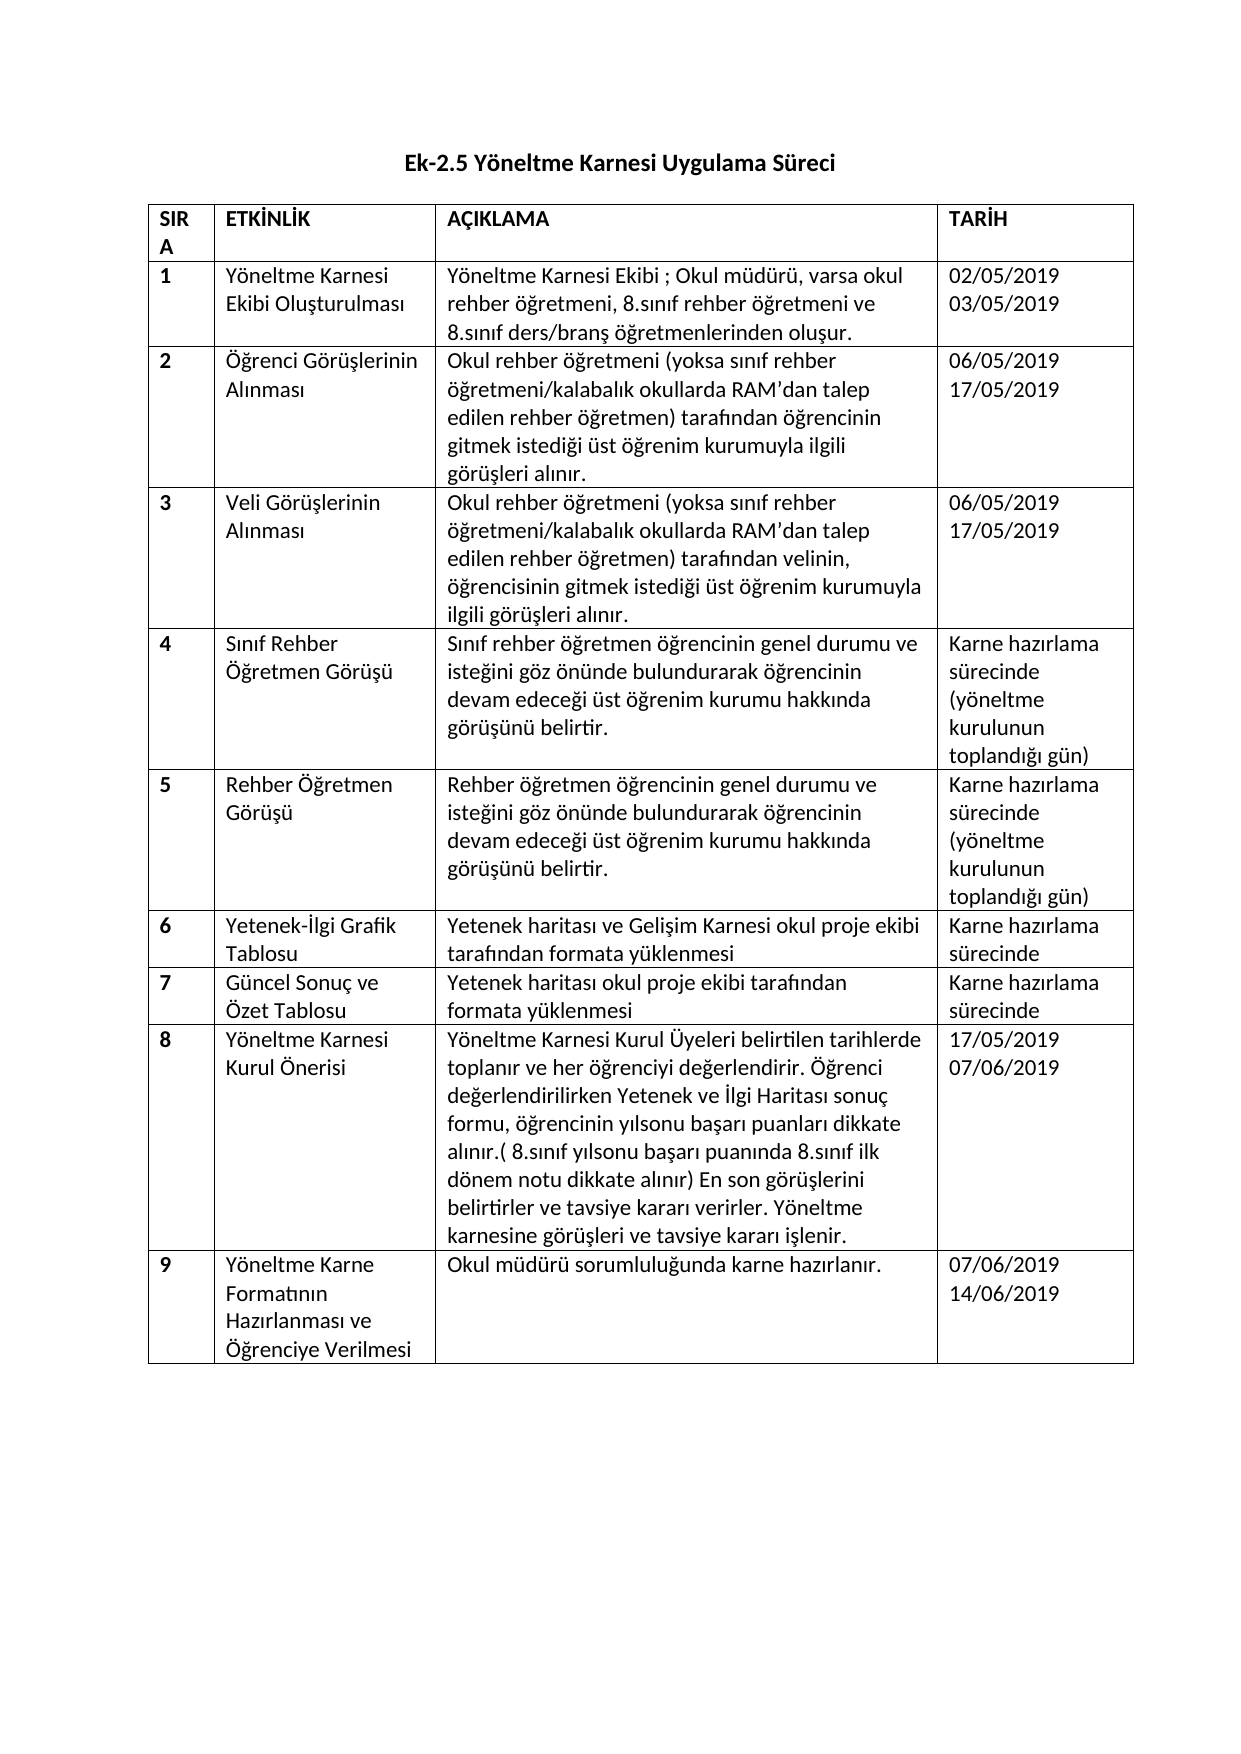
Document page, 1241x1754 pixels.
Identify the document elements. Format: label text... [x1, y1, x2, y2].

table_cell Öğrenci Görüşlerinin Alınması [215, 347, 435, 487]
table_cell Veli Görüşlerinin Alınması [215, 488, 435, 628]
table_cell Yöneltme Karne Formatının Hazırlanması ve Öğrenciye Verilmesi [215, 1251, 435, 1363]
table_cell 7 [149, 968, 214, 1024]
table_cell Sınıf Rehber Öğretmen Görüşü [215, 629, 435, 769]
table_cell 6 [149, 911, 214, 967]
table_cell Karne hazırlama sürecinde (yöneltme kurulunun toplandığı gün) [938, 770, 1133, 910]
table_cell Yetenek haritası ve Gelişim Karnesi okul proje ekibi tarafından formata yüklenmesi [436, 911, 937, 967]
table_cell Rehber öğretmen öğrencinin genel durumu ve isteğini göz önünde bulundurarak öğrencinin devam edeceği üst öğrenim kurumu hakkında görüşünü belirtir. [436, 770, 937, 910]
table_cell 1 [149, 262, 214, 346]
table_cell Karne hazırlama sürecinde [938, 968, 1133, 1024]
table_cell 17/05/2019 07/06/2019 [938, 1025, 1133, 1249]
table_header AÇIKLAMA [436, 205, 937, 261]
table_cell Yöneltme Karnesi Kurul Önerisi [215, 1025, 435, 1249]
table_cell Güncel Sonuç ve Özet Tablosu [215, 968, 435, 1024]
table_cell Sınıf rehber öğretmen öğrencinin genel durumu ve isteğini göz önünde bulundurarak öğrencinin devam edeceği üst öğrenim kurumu hakkında görüşünü belirtir. [436, 629, 937, 769]
table_cell 8 [149, 1025, 214, 1249]
table_cell Karne hazırlama sürecinde (yöneltme kurulunun toplandığı gün) [938, 629, 1133, 769]
text Ek-2.5 Yöneltme Karnesi Uygulama Süreci [148, 148, 1093, 178]
table_cell Karne hazırlama sürecinde [938, 911, 1133, 967]
table_cell 3 [149, 488, 214, 628]
table_cell 9 [149, 1251, 214, 1363]
table_header ETKİNLİK [215, 205, 435, 261]
table_cell 06/05/2019 17/05/2019 [938, 347, 1133, 487]
table_cell 5 [149, 770, 214, 910]
table_header TARİH [938, 205, 1133, 261]
table_cell 07/06/2019 14/06/2019 [938, 1251, 1133, 1363]
table_cell Okul rehber öğretmeni (yoksa sınıf rehber öğretmeni/kalabalık okullarda RAM’dan talep edilen rehber öğretmen) tarafından öğrencinin gitmek istediği üst öğrenim kurumuyla ilgili görüşleri alınır. [436, 347, 937, 487]
table_cell 02/05/2019 03/05/2019 [938, 262, 1133, 346]
table_cell Okul müdürü sorumluluğunda karne hazırlanır. [436, 1251, 937, 1363]
table_cell Yetenek-İlgi Grafik Tablosu [215, 911, 435, 967]
table_cell Yöneltme Karnesi Kurul Üyeleri belirtilen tarihlerde toplanır ve her öğrenciyi değerlendirir. Öğrenci değerlendirilirken Yetenek ve İlgi Haritası sonuç formu, öğrencinin yılsonu başarı puanları dikkate alınır.( 8.sınıf yılsonu başarı puanında 8.sınıf ilk dönem notu dikkate alınır) En son görüşlerini belirtirler ve tavsiye kararı verirler. Yöneltme karnesine görüşleri ve tavsiye kararı işlenir. [436, 1025, 937, 1249]
table_cell 4 [149, 629, 214, 769]
table_cell Yöneltme Karnesi Ekibi Oluşturulması [215, 262, 435, 346]
table_cell Yetenek haritası okul proje ekibi tarafından formata yüklenmesi [436, 968, 937, 1024]
table_cell 06/05/2019 17/05/2019 [938, 488, 1133, 628]
table_cell Okul rehber öğretmeni (yoksa sınıf rehber öğretmeni/kalabalık okullarda RAM’dan talep edilen rehber öğretmen) tarafından velinin, öğrencisinin gitmek istediği üst öğrenim kurumuyla ilgili görüşleri alınır. [436, 488, 937, 628]
table_cell Rehber Öğretmen Görüşü [215, 770, 435, 910]
table_cell 2 [149, 347, 214, 487]
table_cell Yöneltme Karnesi Ekibi ; Okul müdürü, varsa okul rehber öğretmeni, 8.sınıf rehber öğretmeni ve 8.sınıf ders/branş öğretmenlerinden oluşur. [436, 262, 937, 346]
table_header SIRA [149, 205, 214, 261]
